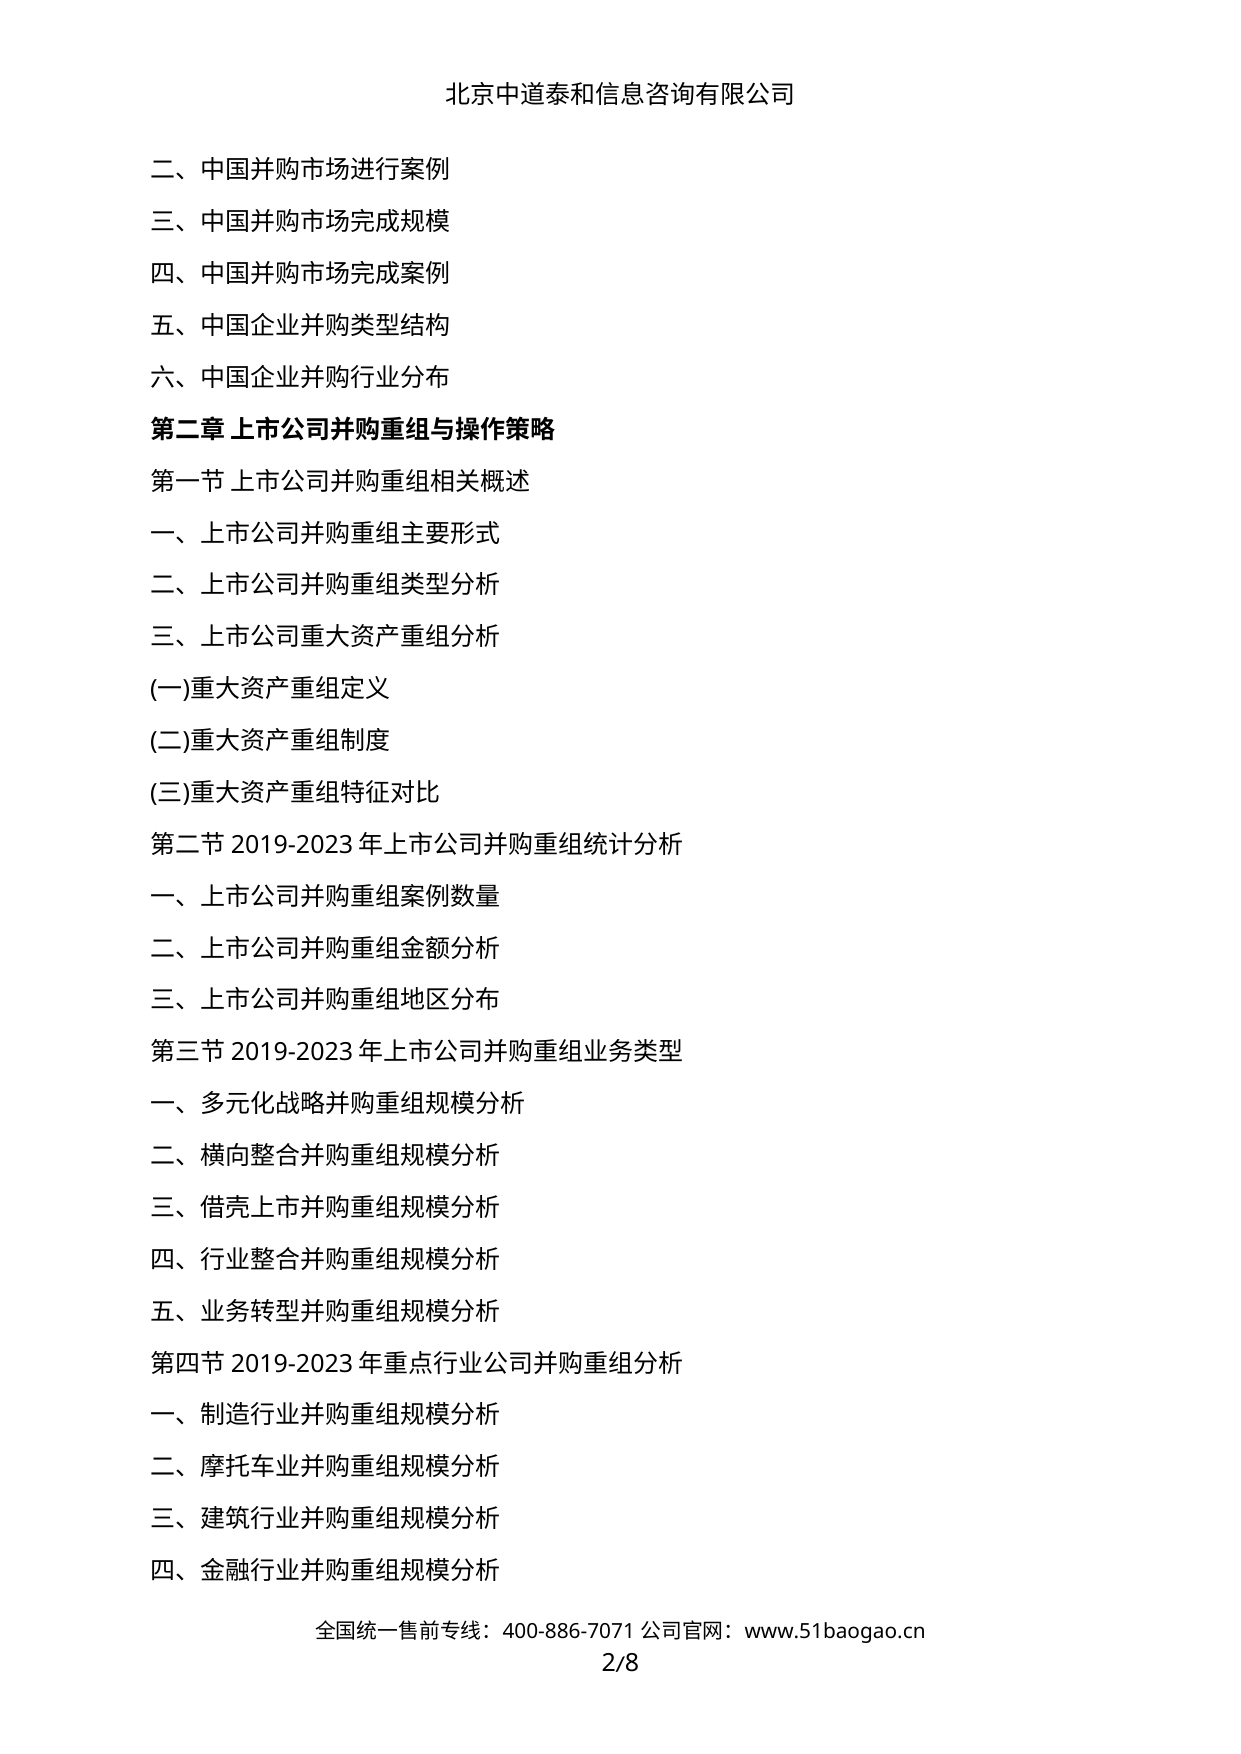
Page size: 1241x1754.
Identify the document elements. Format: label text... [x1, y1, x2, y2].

text 第四节 2019-2023年重点行业公司并购重组分析 [150, 1343, 1090, 1379]
text 三、建筑行业并购重组规模分析 [150, 1499, 1090, 1535]
text 一、上市公司并购重组案例数量 [150, 876, 1090, 912]
text 四、行业整合并购重组规模分析 [150, 1239, 1090, 1276]
text 一、上市公司并购重组主要形式 [150, 513, 1090, 549]
text (一)重大资产重组定义 [150, 669, 1090, 705]
text 三、借壳上市并购重组规模分析 [150, 1187, 1090, 1224]
text 三、上市公司重大资产重组分析 [150, 617, 1090, 653]
text 第二节 2019-2023年上市公司并购重组统计分析 [150, 824, 1090, 861]
text 第三节 2019-2023年上市公司并购重组业务类型 [150, 1032, 1090, 1068]
text 第一节 上市公司并购重组相关概述 [150, 461, 1090, 497]
text 三、上市公司并购重组地区分布 [150, 980, 1090, 1016]
text 第二章 上市公司并购重组与操作策略 [150, 409, 1090, 446]
text 一、制造行业并购重组规模分析 [150, 1395, 1090, 1431]
text 一、多元化战略并购重组规模分析 [150, 1084, 1090, 1120]
text 二、中国并购市场进行案例 [150, 150, 1090, 186]
text 二、横向整合并购重组规模分析 [150, 1136, 1090, 1172]
text 五、业务转型并购重组规模分析 [150, 1291, 1090, 1327]
text 六、中国企业并购行业分布 [150, 357, 1090, 394]
text 四、金融行业并购重组规模分析 [150, 1551, 1090, 1587]
text 二、上市公司并购重组类型分析 [150, 565, 1090, 601]
text (三)重大资产重组特征对比 [150, 772, 1090, 809]
text 五、中国企业并购类型结构 [150, 306, 1090, 342]
text (二)重大资产重组制度 [150, 721, 1090, 757]
text 二、摩托车业并购重组规模分析 [150, 1447, 1090, 1483]
text 二、上市公司并购重组金额分析 [150, 928, 1090, 964]
text 四、中国并购市场完成案例 [150, 254, 1090, 290]
text 三、中国并购市场完成规模 [150, 202, 1090, 238]
